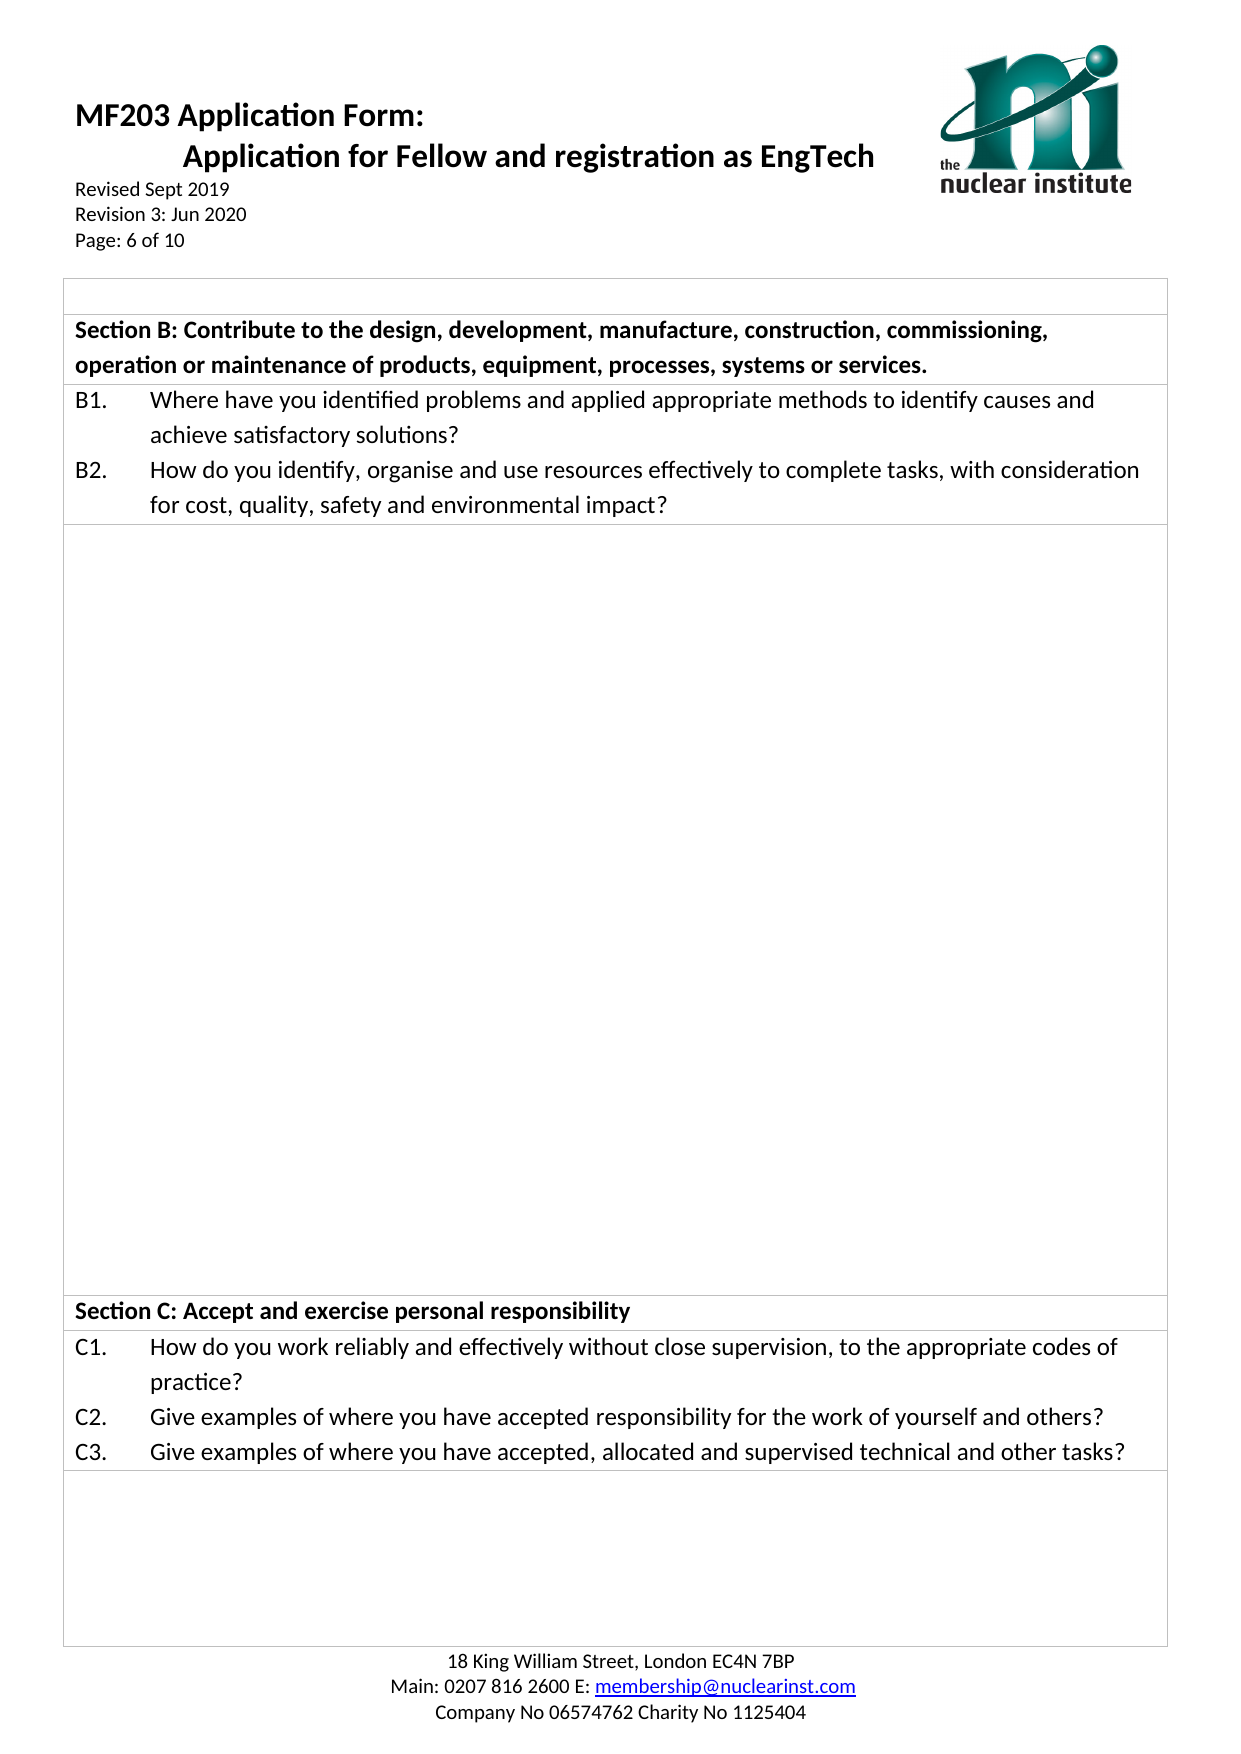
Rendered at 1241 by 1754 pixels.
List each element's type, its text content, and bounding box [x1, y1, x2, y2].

table_cell [64, 279, 1167, 313]
table_cell Section C: Accept and exercise personal responsibility [64, 1296, 1167, 1329]
table_cell B1. Where have you identified problems and applied appropriate methods to identify causes and achieve satisfactory solutions? B2. How do you identify, organise and use resources effectively to complete tasks, with consideration for cost, quality, safety and environmental impact? [64, 385, 1167, 524]
table_cell C1. How do you work reliably and effectively without close supervision, to the appropriate codes of practice? C2. Give examples of where you have accepted responsibility for the work of yourself and others? C3. Give examples of where you have accepted, allocated and supervised technical and other tasks? [64, 1331, 1167, 1470]
picture [940, 45, 1132, 193]
table_cell [64, 1471, 1167, 1646]
table_cell [64, 525, 1167, 1294]
table_cell Section B: Contribute to the design, development, manufacture, construction, commissioning, operation or maintenance of products, equipment, processes, systems or services. [64, 315, 1167, 383]
